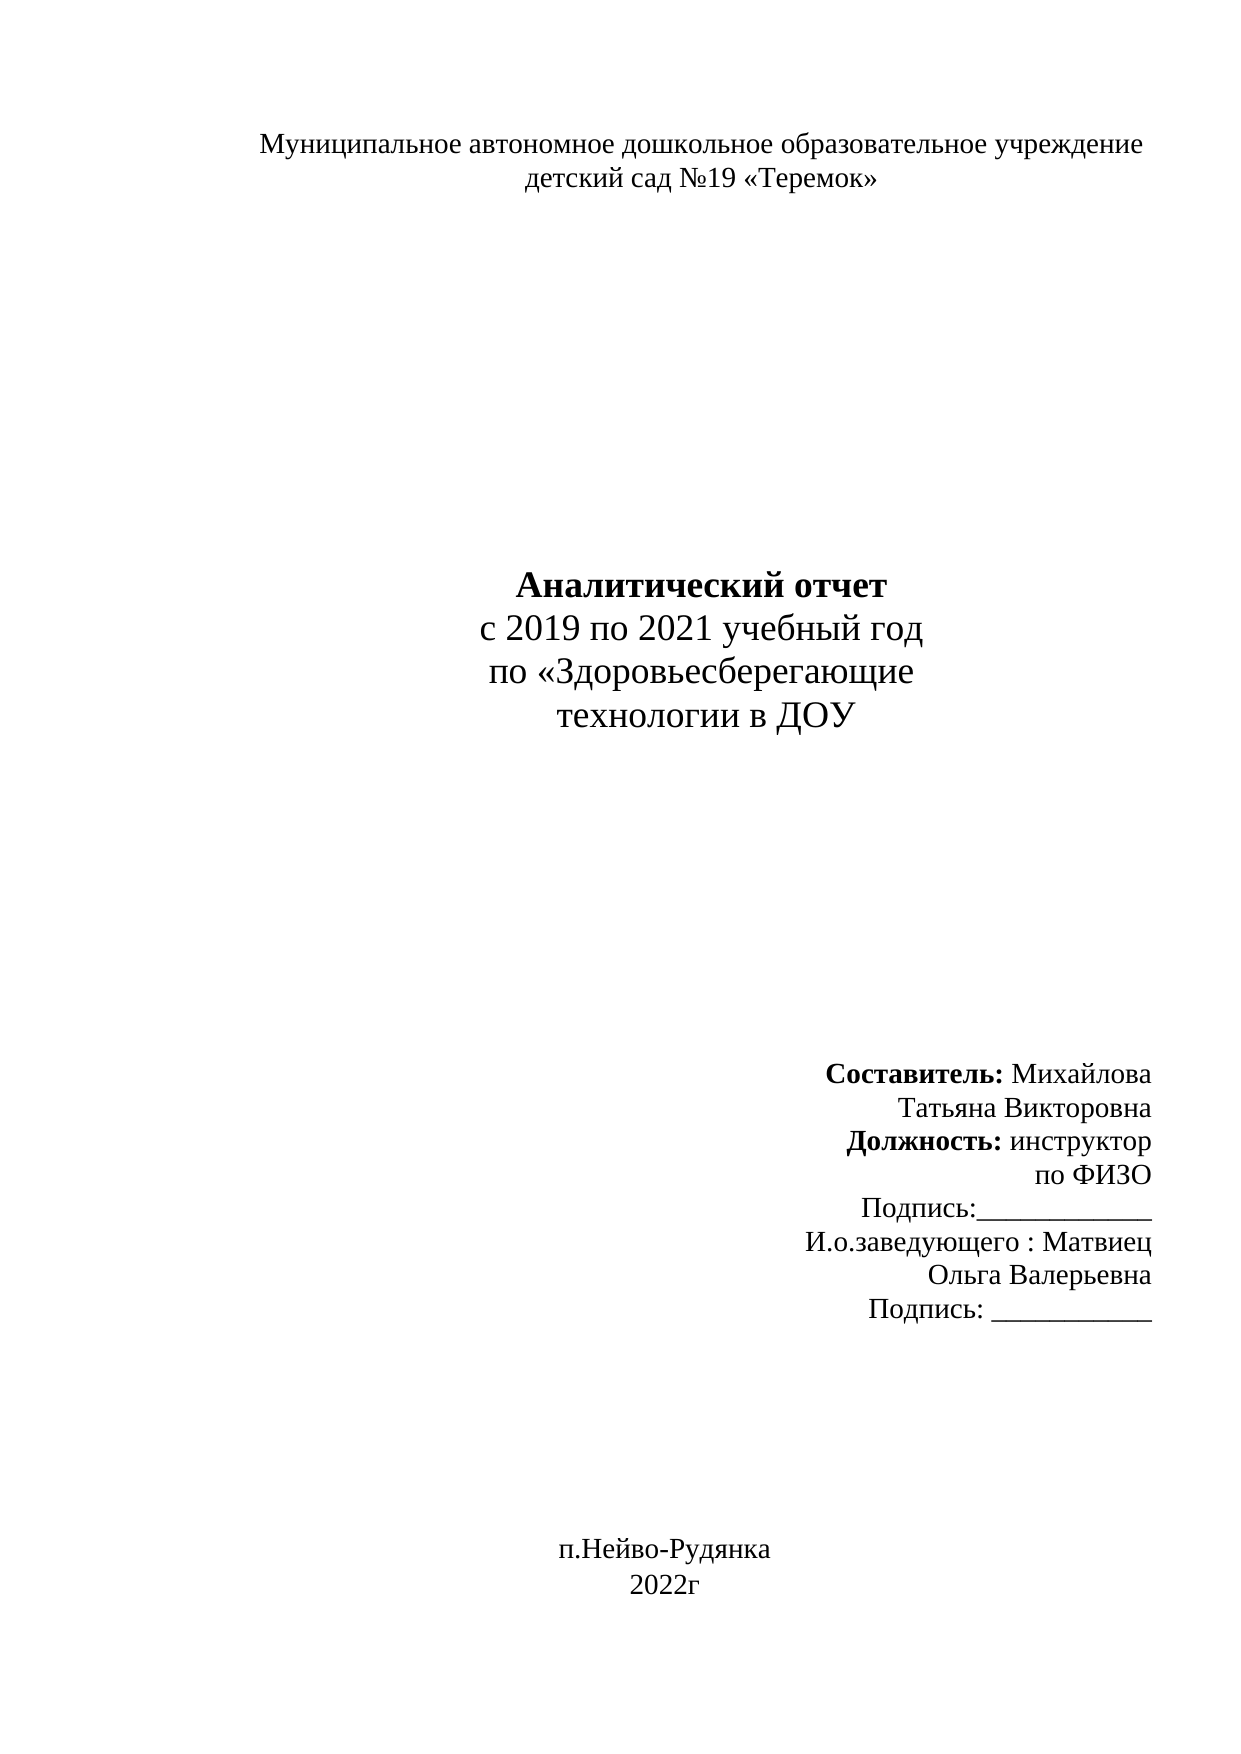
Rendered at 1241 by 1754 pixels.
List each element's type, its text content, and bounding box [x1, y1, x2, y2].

text п.Нейво-Рудянка [177, 1531, 1152, 1564]
text Ольга Валерьевна [177, 1257, 1152, 1291]
text с 2019 по 2021 учебный год [177, 606, 1152, 649]
text Аналитический отчет [177, 563, 1152, 606]
text Должность: инструктор [177, 1123, 1152, 1157]
text Татьяна Викторовна [177, 1090, 1152, 1123]
text Подпись: ___________ [177, 1291, 1152, 1324]
text Подпись:____________ [177, 1190, 1152, 1224]
text технологии в ДОУ [177, 692, 1152, 735]
text детский сад №19 «Теремок» [177, 160, 1152, 194]
text по «Здоровьесберегающие [177, 649, 1152, 692]
text Составитель: Михайлова [177, 1056, 1152, 1090]
text по ФИЗО [177, 1157, 1152, 1190]
text И.о.заведующего : Матвиец [177, 1224, 1152, 1257]
text Муниципальное автономное дошкольное образовательное учреждение [177, 127, 1152, 160]
text 2022г [177, 1567, 1152, 1601]
